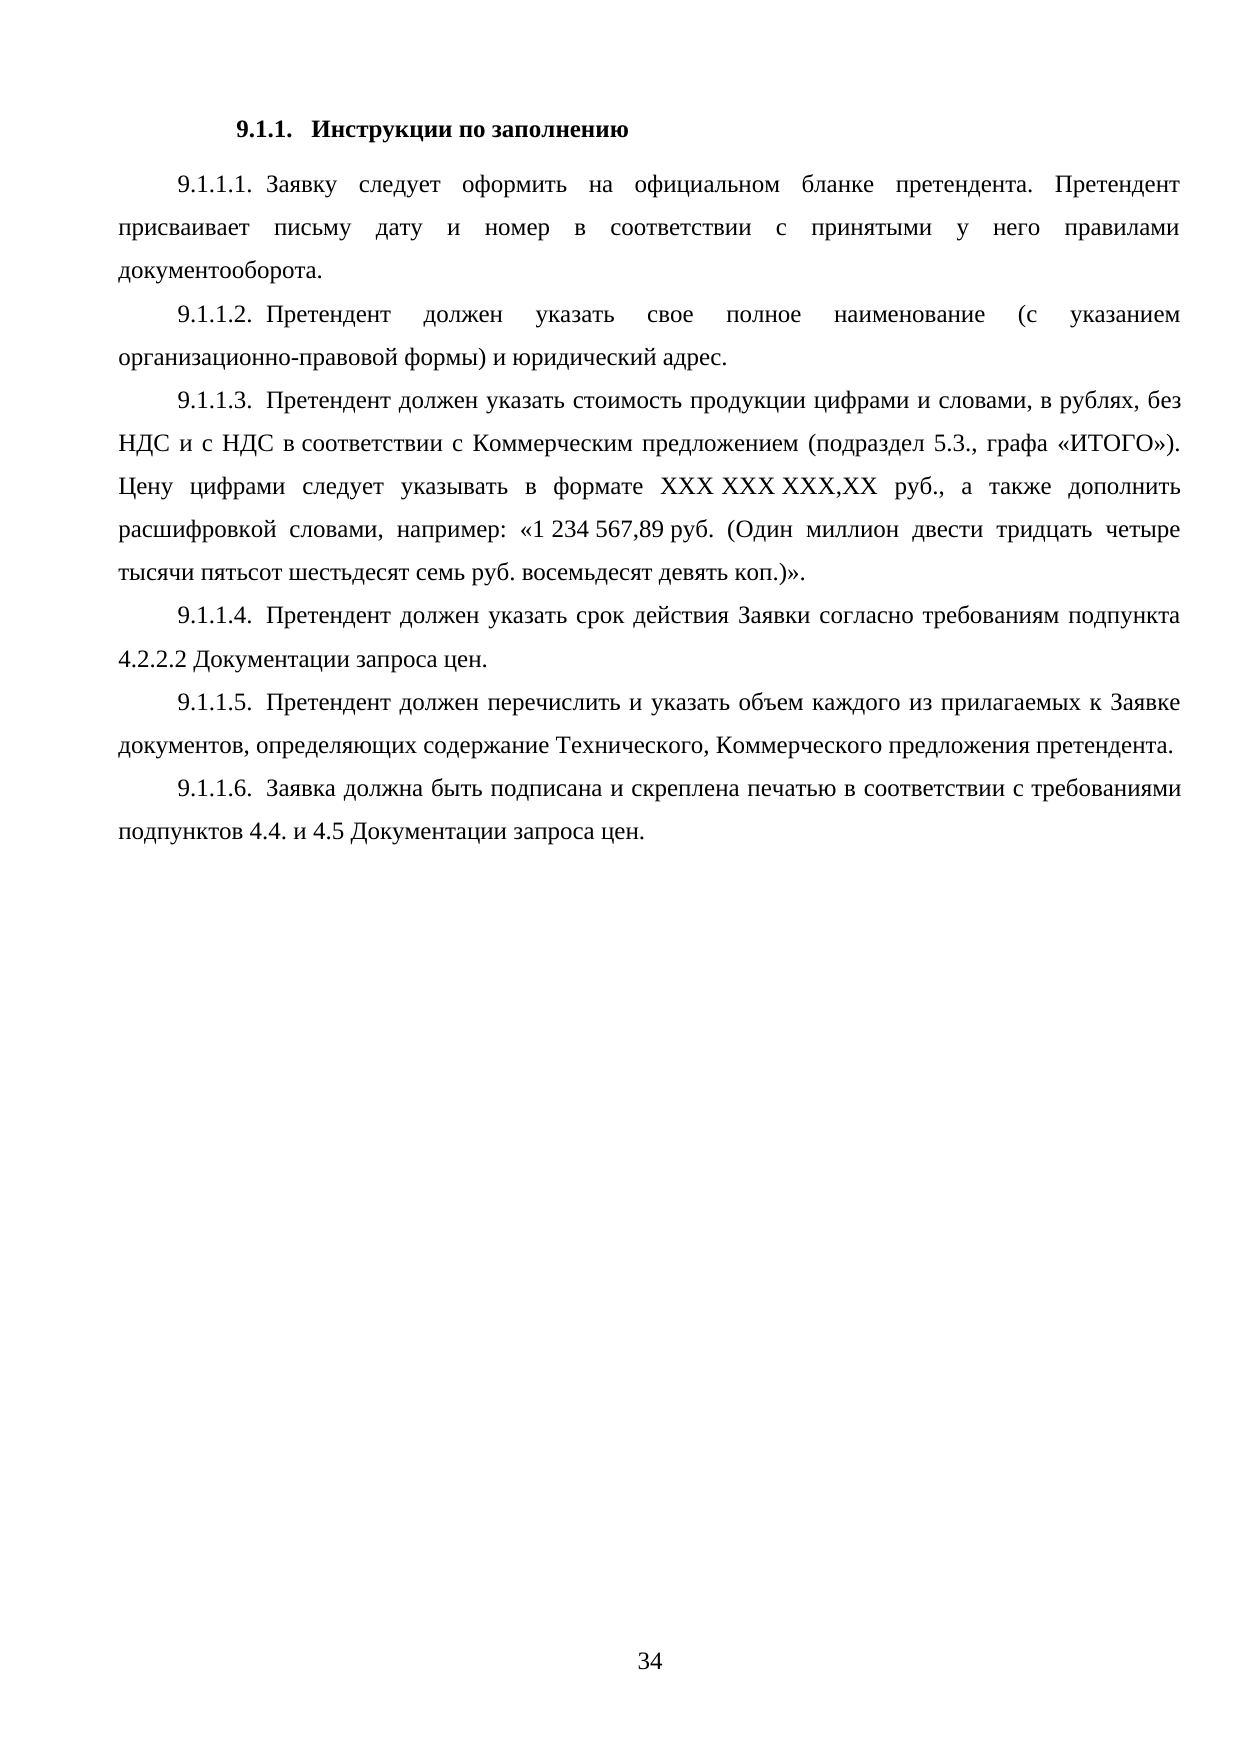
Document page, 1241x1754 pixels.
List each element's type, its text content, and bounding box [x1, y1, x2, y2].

list Инструкции по заполнению [236, 114, 1181, 142]
list Заявку следует оформить на официальном бланке претендента. Претендент присваивает письму дату и номер в соответствии с принятыми у него правилами документооборота. [118, 169, 1181, 284]
list Претендент должен указать стоимость продукции цифрами и словами, в рублях, без НДС и с НДС в соответствии с Коммерческим предложением (подраздел 5.3., графа «ИТОГО»). Цену цифрами следует указывать в формате ХХХ ХХХ ХХХ,ХХ руб., а также дополнить расшифровкой словами, например: «1 234 567,89 руб. (Один миллион двести тридцать четыре тысячи пятьсот шестьдесят семь руб. восемьдесят девять коп.)». [118, 385, 1181, 586]
list Заявка должна быть подписана и скреплена печатью в соответствии с требованиями подпунктов 4.4. и 4.5 Документации запроса цен. [118, 773, 1181, 845]
list Претендент должен перечислить и указать объем каждого из прилагаемых к Заявке документов, определяющих содержание Технического, Коммерческого предложения претендента. [118, 687, 1181, 759]
list Претендент должен указать срок действия Заявки согласно требованиям подпункта 4.2.2.2 Документации запроса цен. [118, 601, 1181, 672]
list Претендент должен указать свое полное наименование (с указанием организационно-правовой формы) и юридический адрес. [118, 299, 1181, 371]
